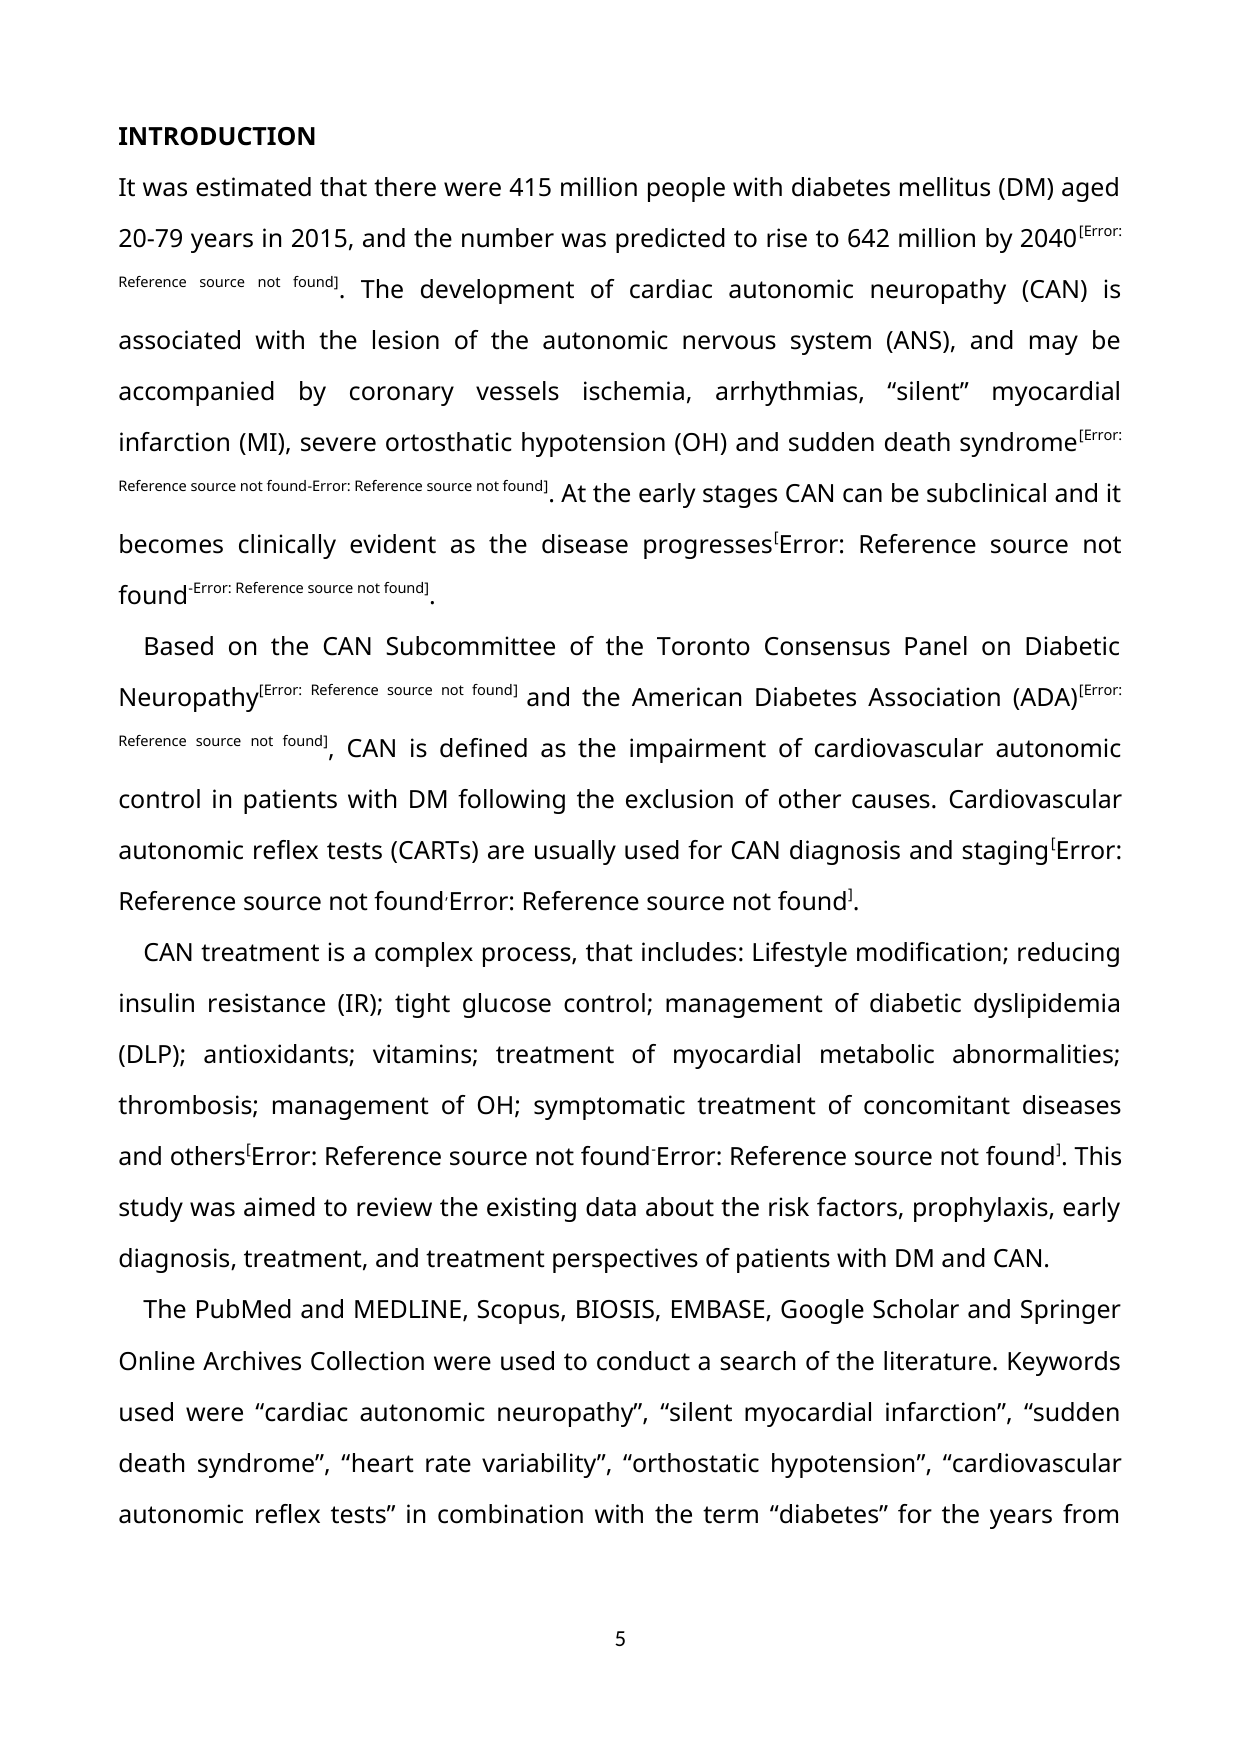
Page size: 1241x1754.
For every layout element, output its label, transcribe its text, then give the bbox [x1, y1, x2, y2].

text INTRODUCTION [118, 118, 1122, 152]
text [118, 1292, 1122, 1530]
